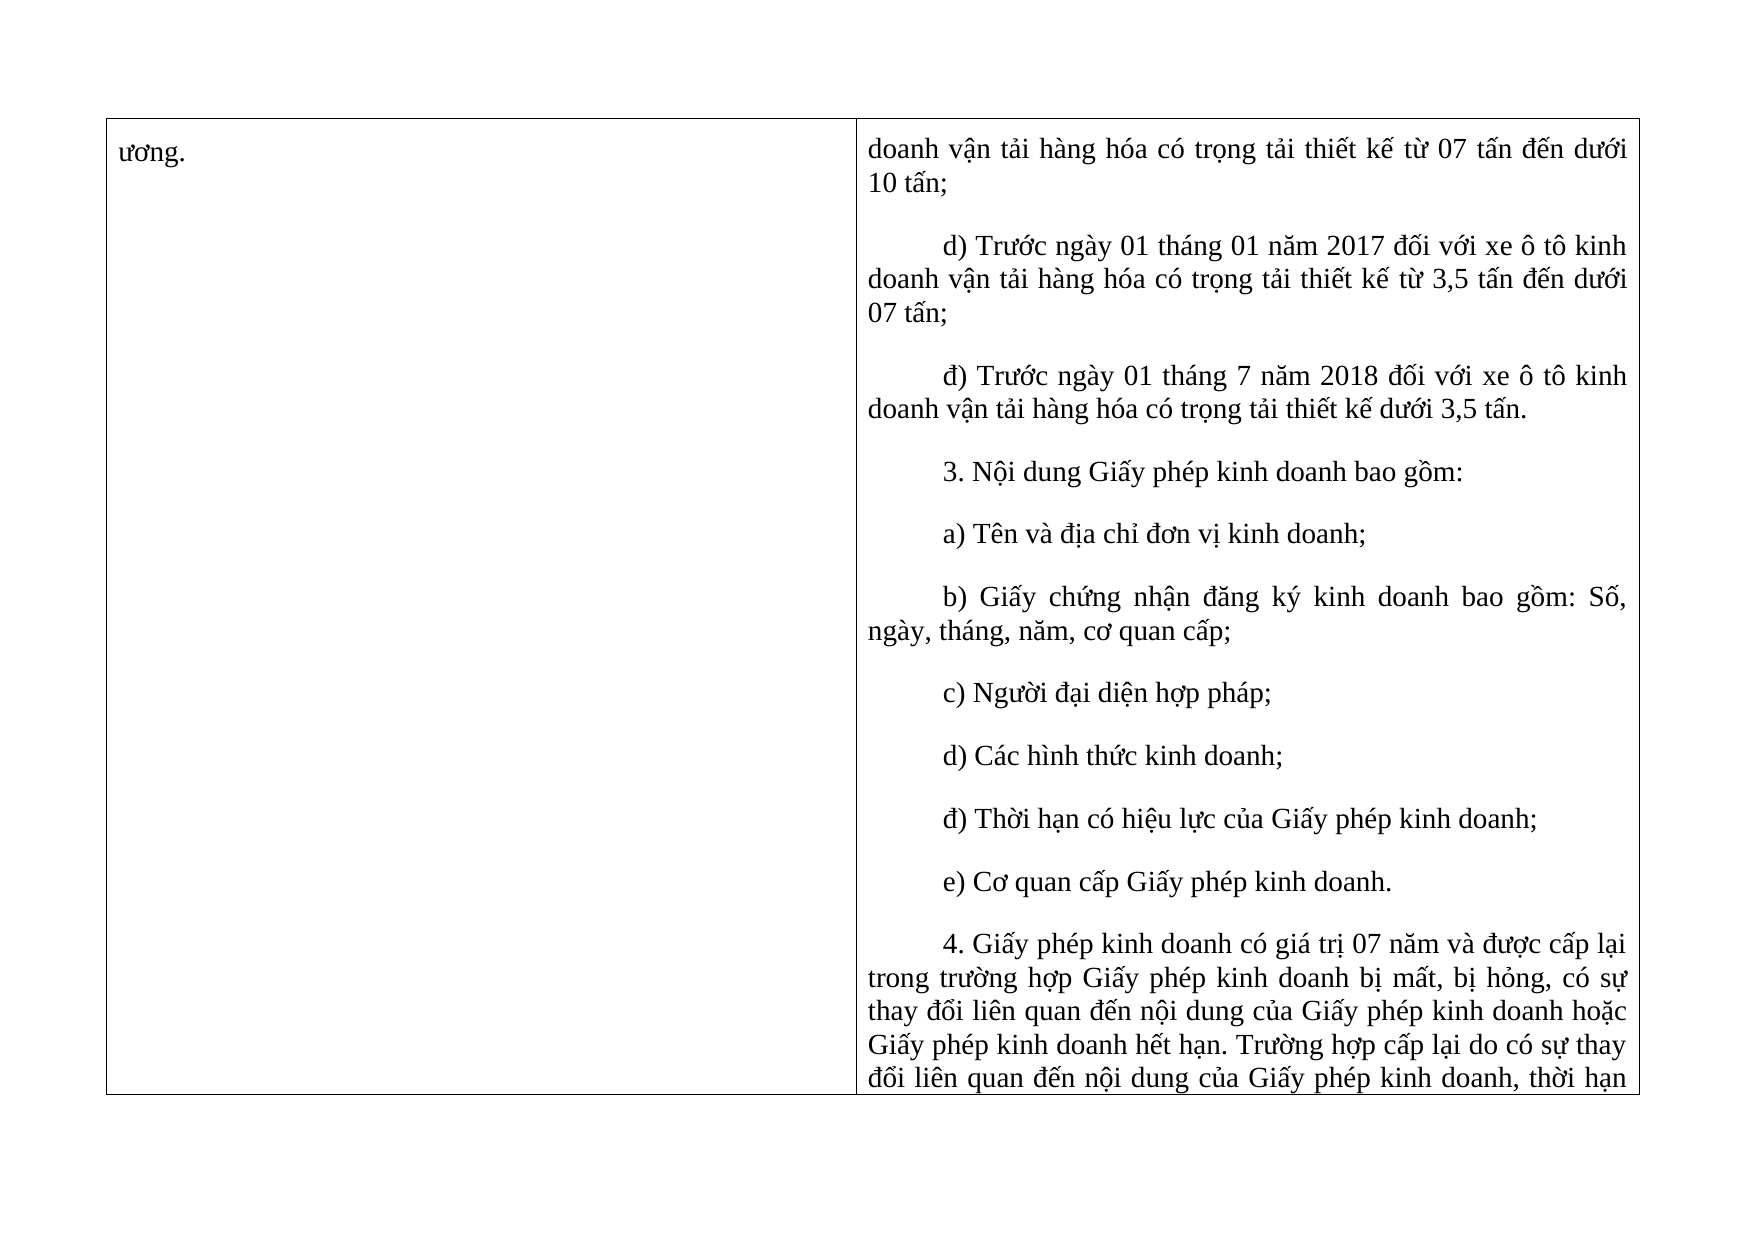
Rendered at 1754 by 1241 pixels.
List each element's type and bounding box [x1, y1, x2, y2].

table_cell [857, 119, 1639, 1094]
table_cell [107, 119, 856, 1094]
